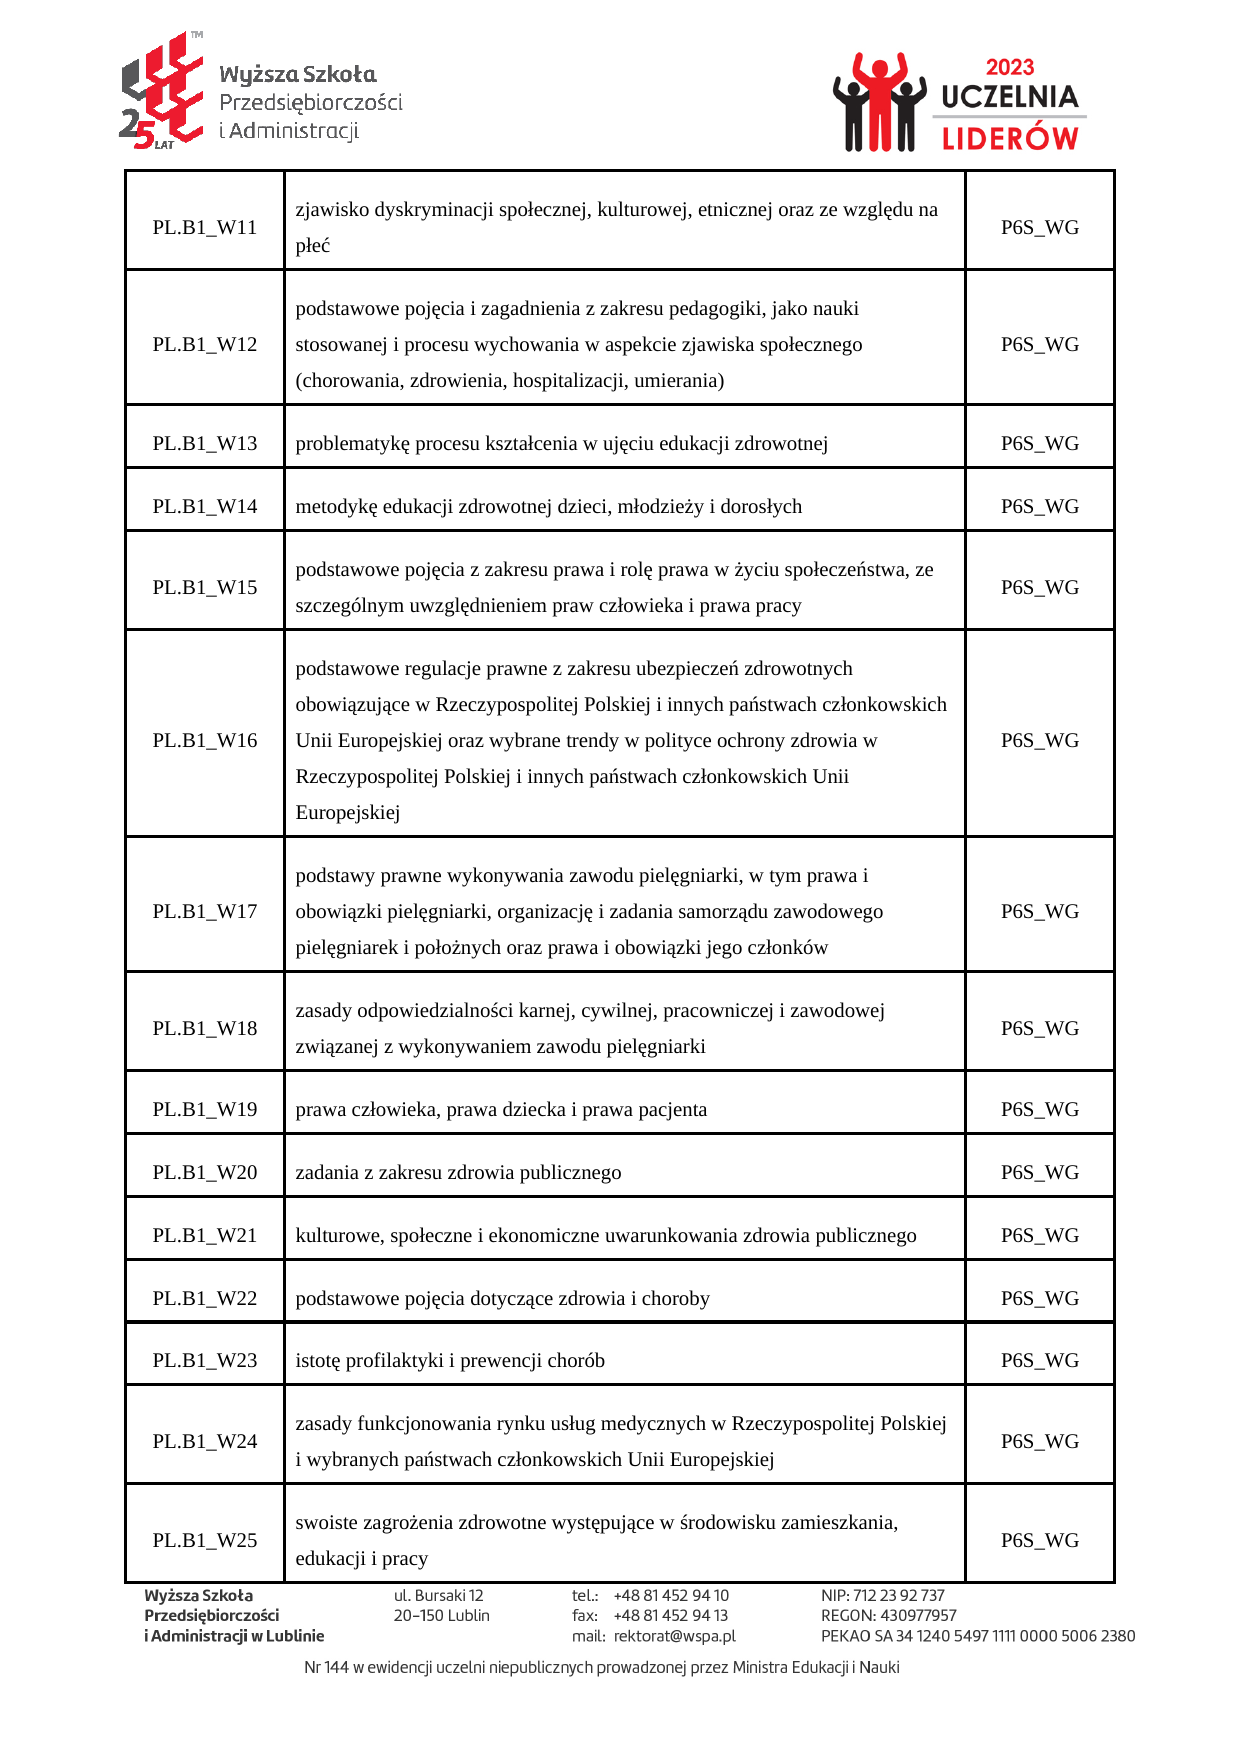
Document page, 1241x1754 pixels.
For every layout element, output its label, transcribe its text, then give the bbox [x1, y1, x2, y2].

table_cell podstawowe regulacje prawne z zakresu ubezpieczeń zdrowotnych obowiązujące w Rzeczypospolitej Polskiej i innych państwach członkowskich Unii Europejskiej oraz wybrane trendy w polityce ochrony zdrowia w Rzeczypospolitej Polskiej i innych państwach członkowskich Unii Europejskiej [286, 631, 964, 835]
table_cell PL.B1_W18 [127, 973, 283, 1069]
table_cell PL.B1_W20 [127, 1135, 283, 1194]
table_cell zasady odpowiedzialności karnej, cywilnej, pracowniczej i zawodowej związanej z wykonywaniem zawodu pielęgniarki [286, 973, 964, 1069]
table_cell zasady funkcjonowania rynku usług medycznych w Rzeczypospolitej Polskiej i wybranych państwach członkowskich Unii Europejskiej [286, 1386, 964, 1482]
table_cell metodykę edukacji zdrowotnej dzieci, młodzieży i dorosłych [286, 469, 964, 529]
table_cell P6S_WG [967, 532, 1113, 628]
table_cell kulturowe, społeczne i ekonomiczne uwarunkowania zdrowia publicznego [286, 1198, 964, 1257]
table_cell P6S_WG [967, 1261, 1113, 1320]
table_cell podstawowe pojęcia z zakresu prawa i rolę prawa w życiu społeczeństwa, ze szczególnym uwzględnieniem praw człowieka i prawa pracy [286, 532, 964, 628]
table_cell PL.B1_W11 [127, 172, 283, 268]
table_cell PL.B1_W14 [127, 469, 283, 529]
table_cell prawa człowieka, prawa dziecka i prawa pacjenta [286, 1072, 964, 1132]
table_cell zadania z zakresu zdrowia publicznego [286, 1135, 964, 1194]
table_cell P6S_WG [967, 1324, 1113, 1383]
table_cell PL.B1_W23 [127, 1324, 283, 1383]
table_cell PL.B1_W21 [127, 1198, 283, 1257]
table_cell PL.B1_W22 [127, 1261, 283, 1320]
table_cell P6S_WG [967, 973, 1113, 1069]
table_cell PL.B1_W15 [127, 532, 283, 628]
table_cell P6S_WG [967, 172, 1113, 268]
picture [118, 31, 403, 149]
table_cell P6S_WG [967, 1485, 1113, 1581]
table_cell P6S_WG [967, 1198, 1113, 1257]
table_cell istotę profilaktyki i prewencji chorób [286, 1324, 964, 1383]
table_cell podstawowe pojęcia i zagadnienia z zakresu pedagogiki, jako nauki stosowanej i procesu wychowania w aspekcie zjawiska społecznego (chorowania, zdrowienia, hospitalizacji, umierania) [286, 271, 964, 403]
table_cell P6S_WG [967, 631, 1113, 835]
table_cell zjawisko dyskryminacji społecznej, kulturowej, etnicznej oraz ze względu na płeć [286, 172, 964, 268]
picture [825, 48, 1093, 155]
table_cell P6S_WG [967, 1386, 1113, 1482]
table_cell podstawowe pojęcia dotyczące zdrowia i choroby [286, 1261, 964, 1320]
picture [0, 1582, 1225, 1754]
table_cell PL.B1_W12 [127, 271, 283, 403]
table_cell PL.B1_W19 [127, 1072, 283, 1132]
table_cell podstawy prawne wykonywania zawodu pielęgniarki, w tym prawa i obowiązki pielęgniarki, organizację i zadania samorządu zawodowego pielęgniarek i położnych oraz prawa i obowiązki jego członków [286, 838, 964, 970]
table_cell swoiste zagrożenia zdrowotne występujące w środowisku zamieszkania, edukacji i pracy [286, 1485, 964, 1581]
table_cell PL.B1_W24 [127, 1386, 283, 1482]
table_cell problematykę procesu kształcenia w ujęciu edukacji zdrowotnej [286, 406, 964, 466]
table_cell P6S_WG [967, 406, 1113, 466]
table_cell PL.B1_W25 [127, 1485, 283, 1581]
table_cell P6S_WG [967, 469, 1113, 529]
table_cell PL.B1_W17 [127, 838, 283, 970]
table_cell P6S_WG [967, 1135, 1113, 1194]
table_cell PL.B1_W13 [127, 406, 283, 466]
table_cell P6S_WG [967, 838, 1113, 970]
table_cell P6S_WG [967, 1072, 1113, 1132]
table_cell PL.B1_W16 [127, 631, 283, 835]
table_cell P6S_WG [967, 271, 1113, 403]
